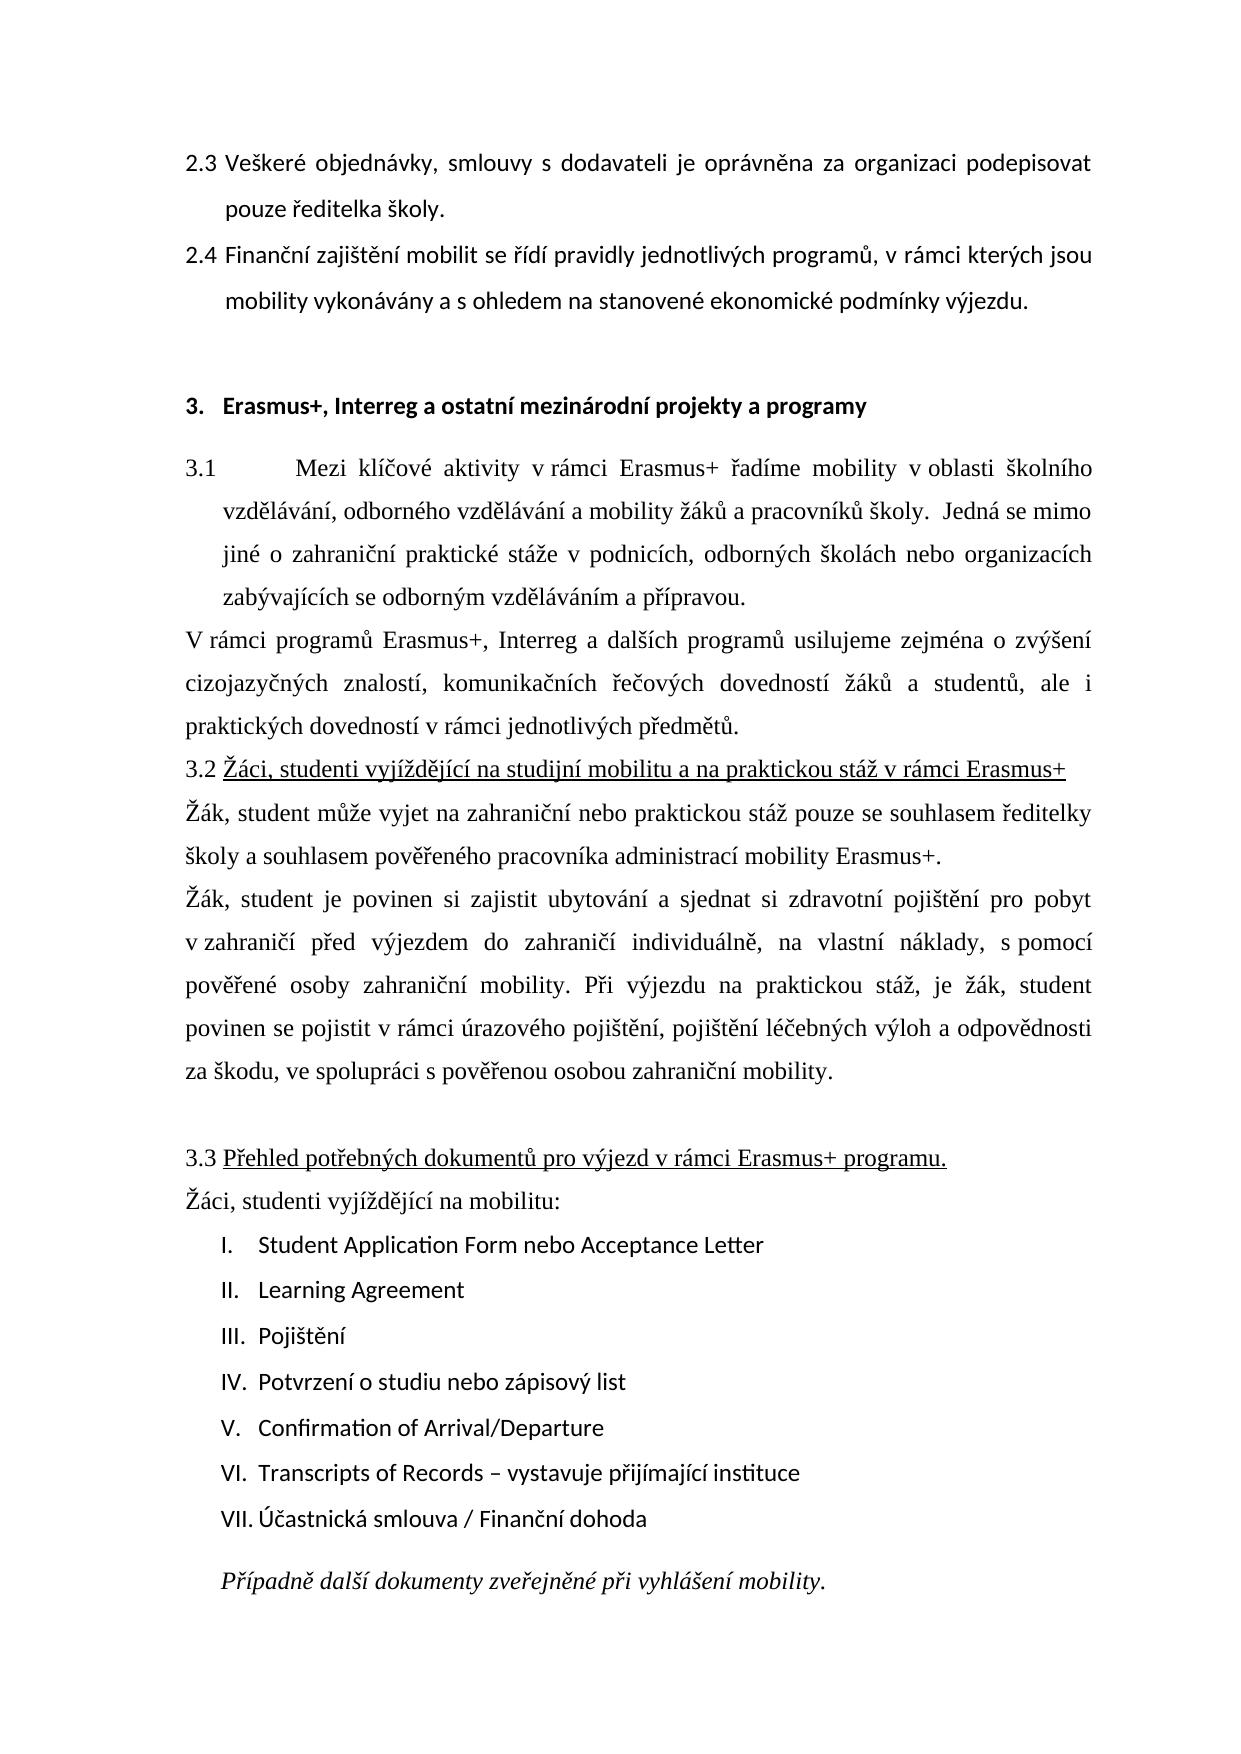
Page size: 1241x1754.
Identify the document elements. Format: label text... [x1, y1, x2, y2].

list Transcripts of Records – vystavuje přijímající instituce [221, 1458, 1093, 1488]
list Veškeré objednávky, smlouvy s dodavateli je oprávněna za organizaci podepisovat pouze ředitelka školy. [185, 148, 1093, 224]
list Finanční zajištění mobilit se řídí pravidly jednotlivých programů, v rámci kterých jsou mobility vykonávány a s ohledem na stanovené ekonomické podmínky výjezdu. [185, 239, 1093, 315]
list Learning Agreement [221, 1275, 1093, 1305]
list Erasmus+, Interreg a ostatní mezinárodní projekty a programy [185, 390, 1093, 421]
list Potvrzení o studiu nebo zápisový list [221, 1366, 1093, 1397]
text Žáci, studenti vyjíždějící na mobilitu: [148, 1186, 1093, 1214]
list Confirmation of Arrival/Departure [221, 1412, 1093, 1442]
text Žák, student může vyjet na zahraniční nebo praktickou stáž pouze se souhlasem ředitelky školy a souhlasem pověřeného pracovníka administrací mobility Erasmus+. [185, 798, 1093, 869]
list Účastnická smlouva / Finanční dohoda [221, 1503, 1093, 1534]
list Pojištění [221, 1320, 1093, 1351]
list Student Application Form nebo Acceptance Letter [221, 1229, 1093, 1259]
text V rámci programů Erasmus+, Interreg a dalších programů usilujeme zejména o zvýšení cizojazyčných znalostí, komunikačních řečových dovedností žáků a studentů, ale i praktických dovedností v rámci jednotlivých předmětů. [185, 625, 1093, 740]
text 3.3 Přehled potřebných dokumentů pro výjezd v rámci Erasmus+ programu. [148, 1143, 1093, 1171]
text 3.2 Žáci, studenti vyjíždějící na studijní mobilitu a na praktickou stáž v rámci Erasmus+ [148, 754, 1093, 783]
text 3.1 Mezi klíčové aktivity v rámci Erasmus+ řadíme mobility v oblasti školního vzdělávání, odborného vzdělávání a mobility žáků a pracovníků školy. Jedná se mimo jiné o zahraniční praktické stáže v podnicích, odborných školách nebo organizacích zabývajících se odborným vzděláváním a přípravou. [185, 453, 1093, 611]
text Žák, student je povinen si zajistit ubytování a sjednat si zdravotní pojištění pro pobyt v zahraničí před výjezdem do zahraničí individuálně, na vlastní náklady, s pomocí pověřené osoby zahraniční mobility. Při výjezdu na praktickou stáž, je žák, student povinen se pojistit v rámci úrazového pojištění, pojištění léčebných výloh a odpovědnosti za škodu, ve spolupráci s pověřenou osobou zahraniční mobility. [185, 884, 1093, 1085]
text Případně další dokumenty zveřejněné při vyhlášení mobility. [221, 1566, 1093, 1594]
